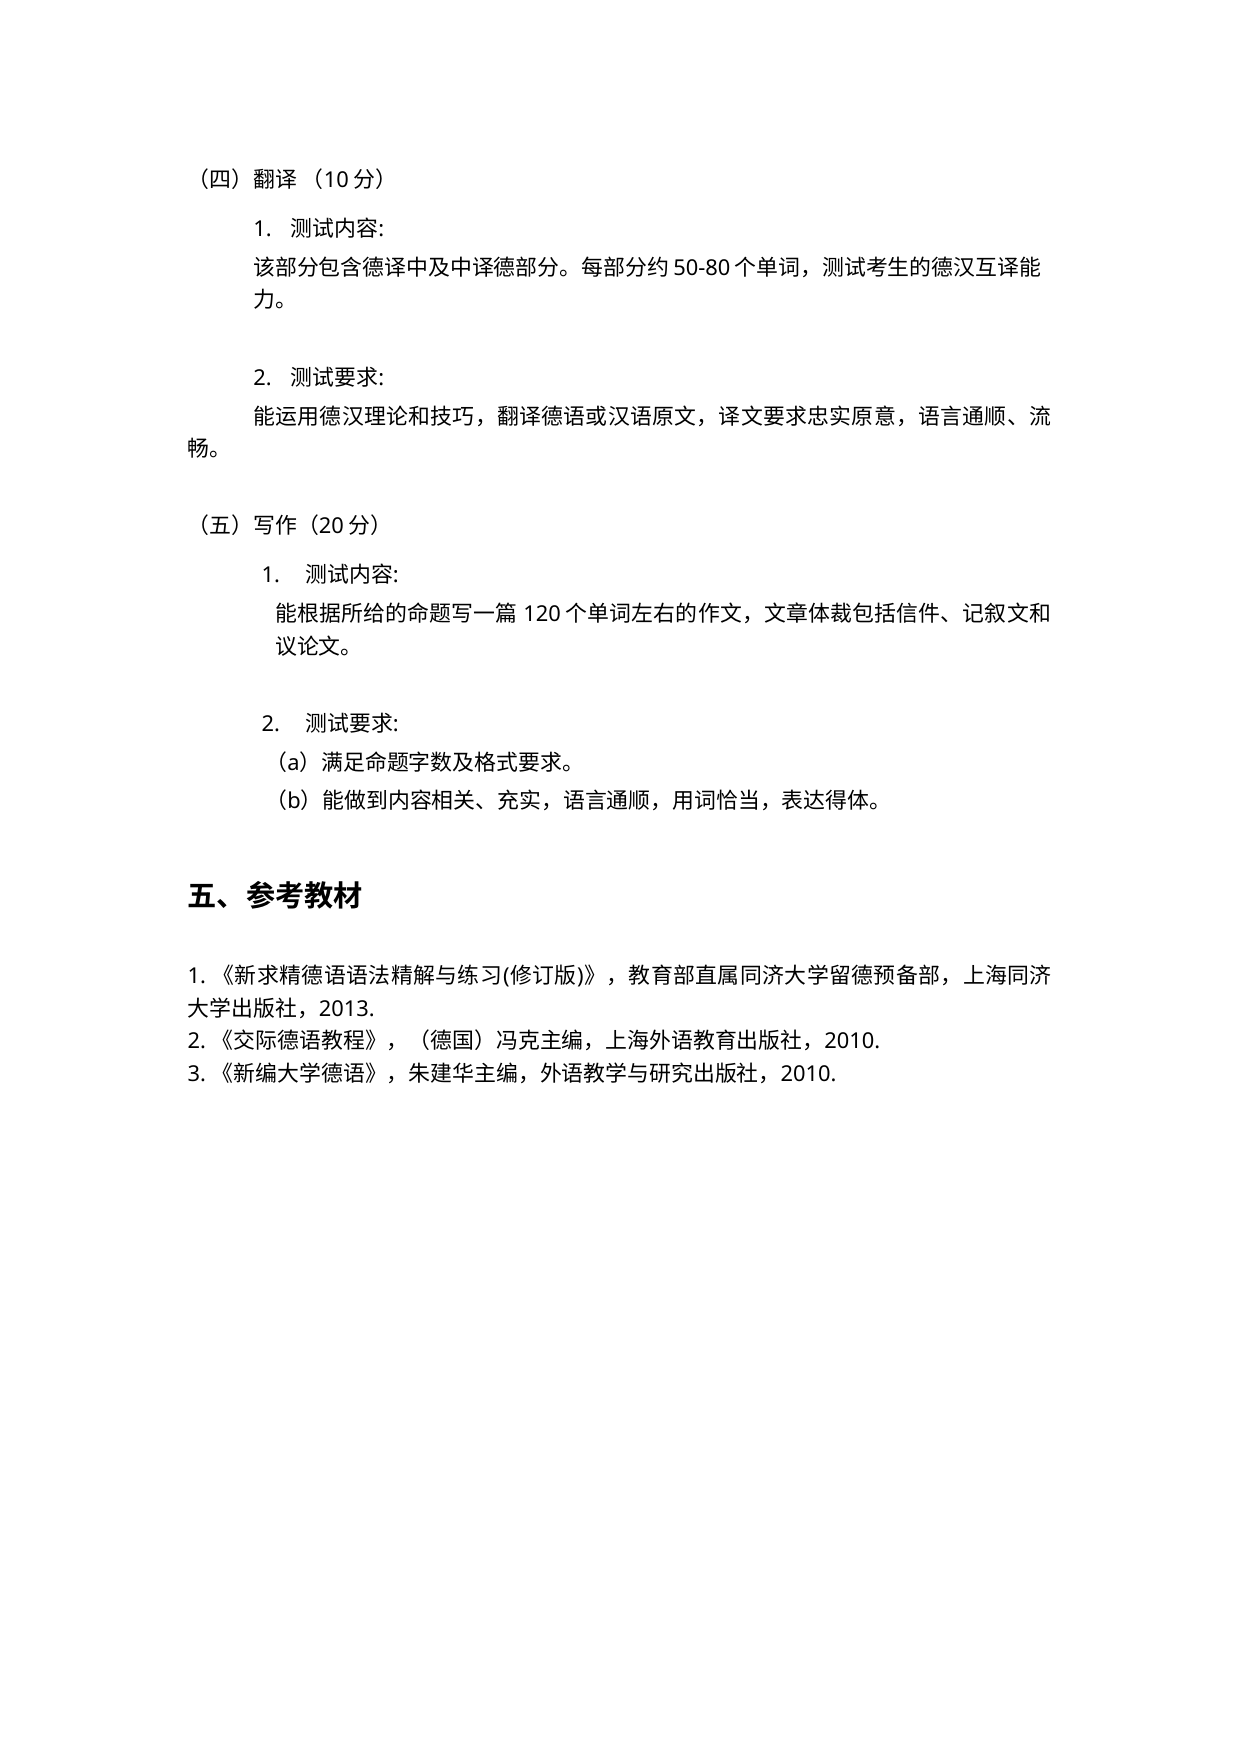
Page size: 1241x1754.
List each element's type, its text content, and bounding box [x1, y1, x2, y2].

text 五、参考教材 [187, 861, 1053, 926]
list 测试内容: [261, 557, 1053, 589]
list 测试内容: [253, 211, 1053, 243]
text （五）写作（20分） [187, 508, 1053, 541]
list 测试要求: [253, 359, 1053, 392]
list 测试要求: [261, 706, 1053, 738]
text （四）翻译 （10分） [187, 162, 1053, 194]
text 该部分包含德译中及中译德部分。每部分约50-80个单词，测试考生的德汉互译能力。 [253, 249, 1053, 314]
text （a）满足命题字数及格式要求。 [265, 744, 1053, 777]
text 2. 《交际德语教程》，（德国）冯克主编，上海外语教育出版社，2010. [187, 1023, 1053, 1056]
text （b）能做到内容相关、充实，语言通顺，用词恰当，表达得体。 [265, 783, 1053, 816]
text 能根据所给的命题写一篇120个单词左右的作文，文章体裁包括信件、记叙文和议论文。 [275, 596, 1053, 661]
text 1. 《新求精德语语法精解与练习(修订版)》，教育部直属同济大学留德预备部，上海同济大学出版社，2013. [187, 958, 1053, 1023]
text 3. 《新编大学德语》，朱建华主编，外语教学与研究出版社，2010. [780, 1056, 1053, 1088]
text 能运用德汉理论和技巧，翻译德语或汉语原文，译文要求忠实原意，语言通顺、流畅。 [187, 398, 1053, 463]
